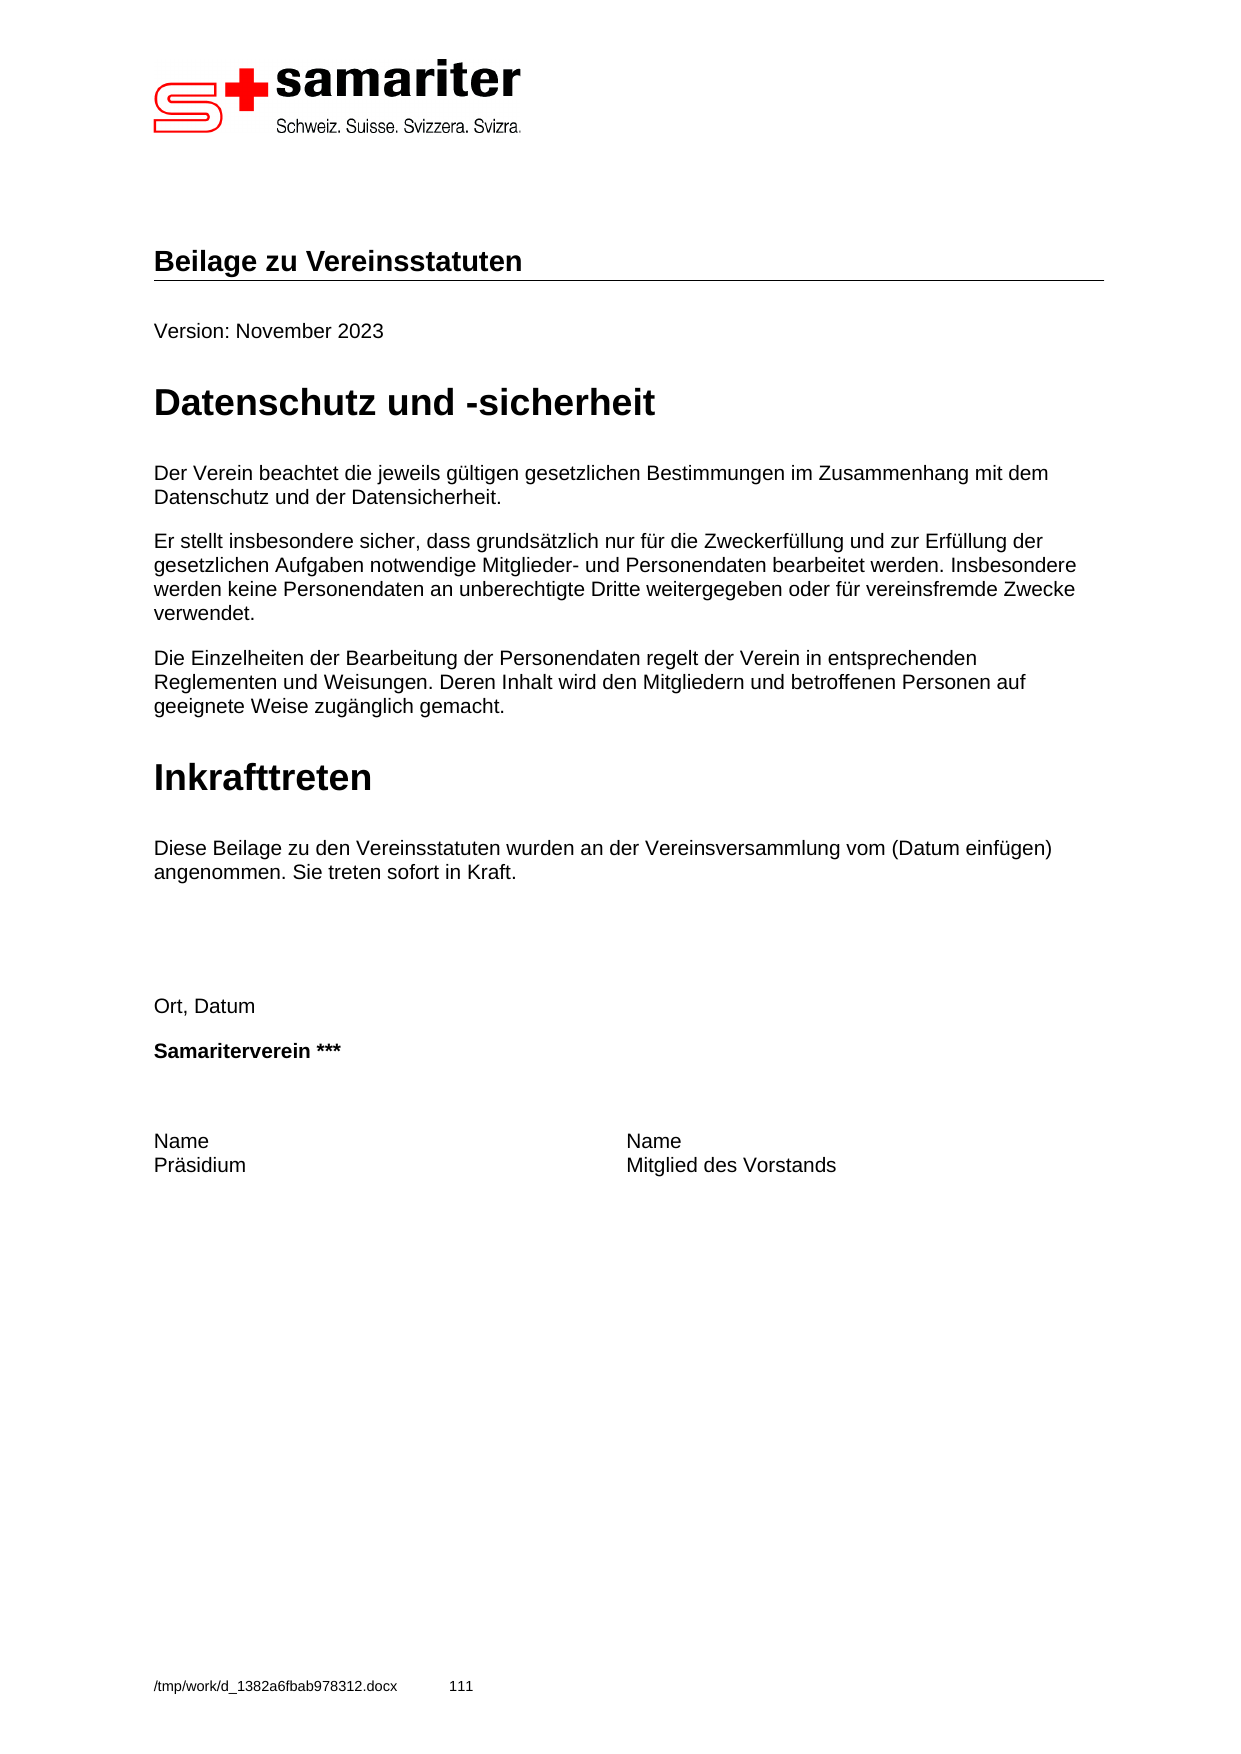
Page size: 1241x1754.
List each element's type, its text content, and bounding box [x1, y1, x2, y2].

text Präsidium Mitglied des Vorstands [153, 1153, 1104, 1177]
text Version: November 2023 [153, 318, 1104, 342]
picture [153, 59, 521, 133]
text Samariterverein *** [153, 1039, 1104, 1063]
text Die Einzelheiten der Bearbeitung der Personendaten regelt der Verein in entsprechenden Reglementen und Weisungen. Deren Inhalt wird den Mitgliedern und betroffenen Personen auf geeignete Weise zugänglich gemacht. [153, 646, 1104, 718]
text Name Name [153, 1129, 1104, 1153]
text Ort, Datum [153, 994, 1104, 1018]
text Der Verein beachtet die jeweils gültigen gesetzlichen Bestimmungen im Zusammenhang mit dem Datenschutz und der Datensicherheit. [153, 461, 1104, 508]
title Inkrafttreten [153, 755, 1104, 798]
title Beilage zu Vereinsstatuten [153, 244, 1104, 281]
title Datenschutz und -sicherheit [153, 380, 1104, 423]
text Er stellt insbesondere sicher, dass grundsätzlich nur für die Zweckerfüllung und zur Erfüllung der gesetzlichen Aufgaben notwendige Mitglieder- und Personendaten bearbeitet werden. Insbesondere werden keine Personendaten an unberechtigte Dritte weitergegeben oder für vereinsfremde Zwecke verwendet. [153, 529, 1104, 625]
text Diese Beilage zu den Vereinsstatuten wurden an der Vereinsversammlung vom (Datum einfügen) angenommen. Sie treten sofort in Kraft. [153, 836, 1104, 884]
